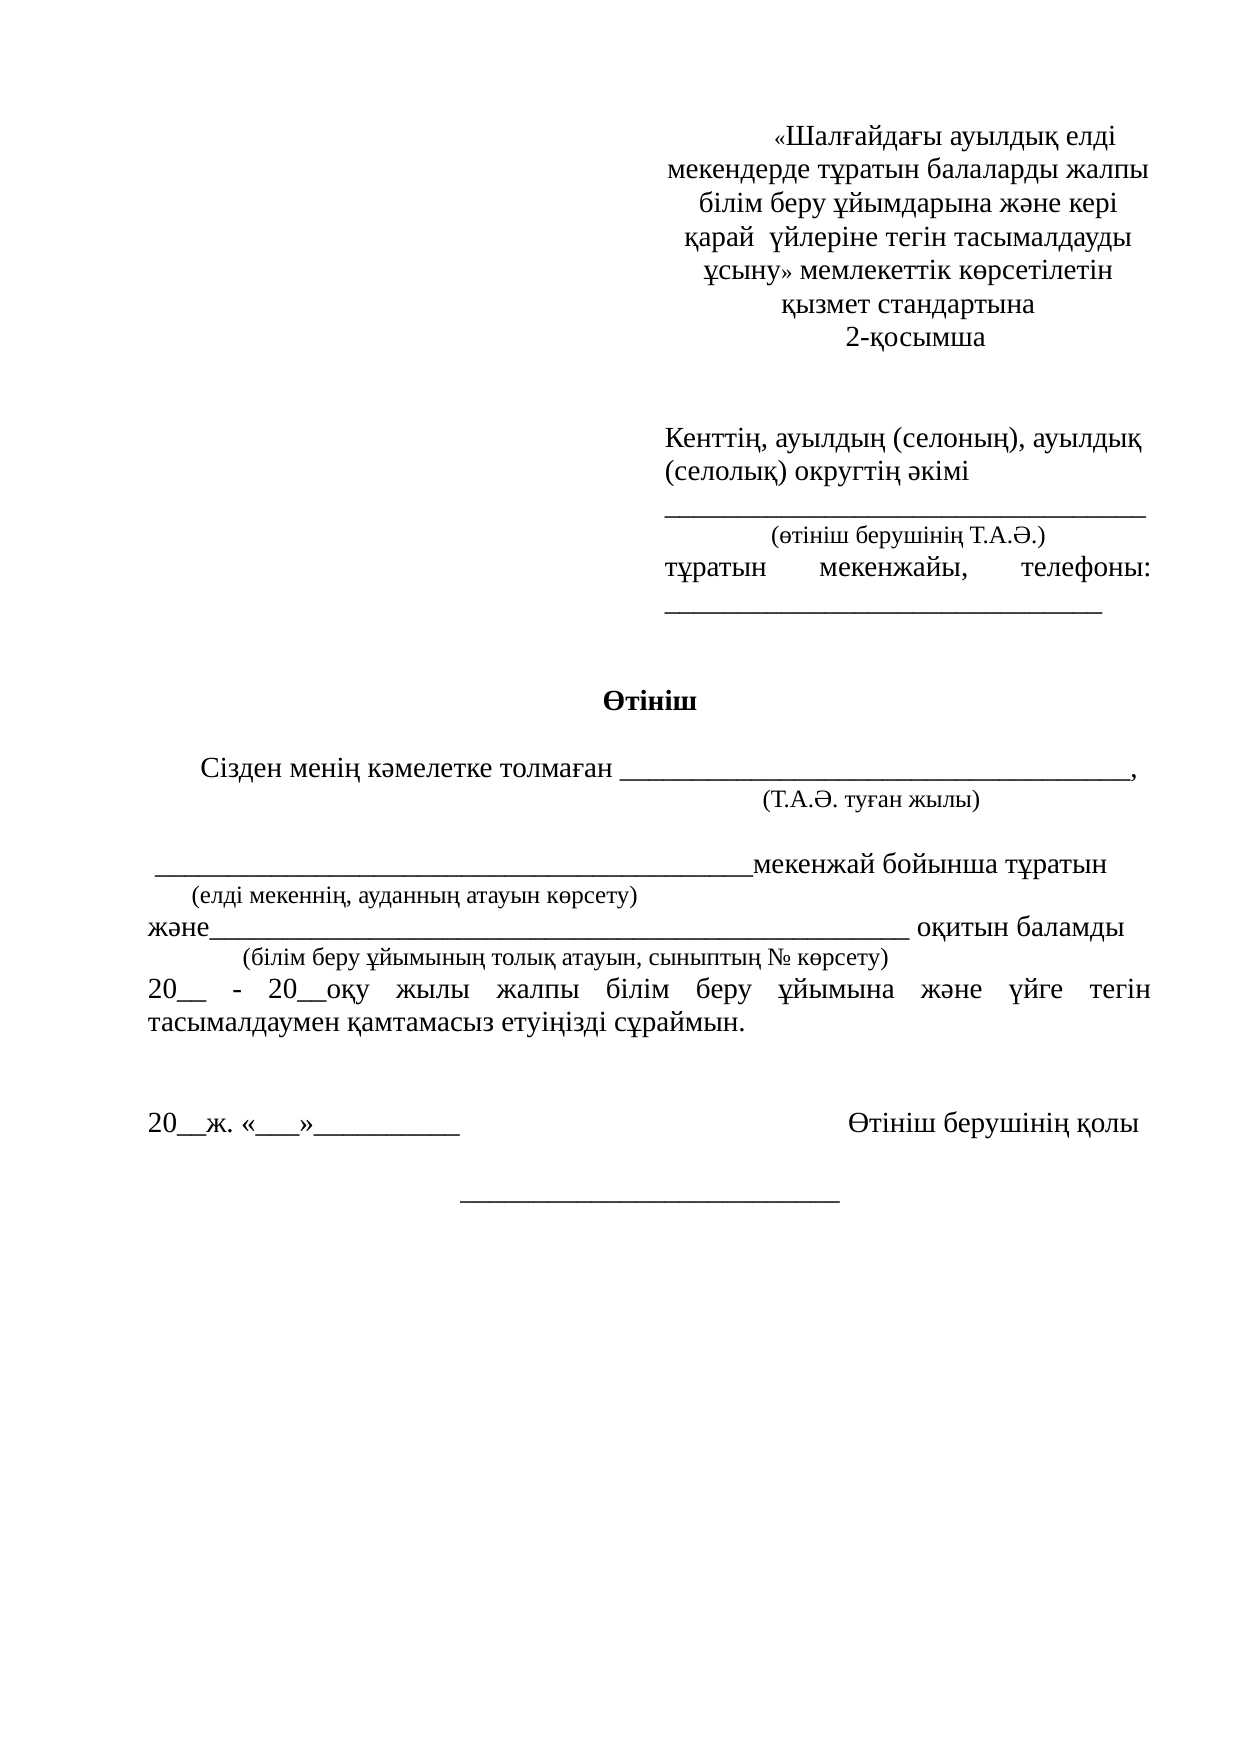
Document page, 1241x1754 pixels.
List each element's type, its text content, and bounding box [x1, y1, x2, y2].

text __________________________ [148, 1172, 1152, 1206]
text (Т.А.Ә. туған жылы) [517, 784, 1152, 813]
text 20__ж. «___»__________ Өтініш берушінің қолы [148, 1105, 1152, 1139]
text 20__ - 20__оқу жылы жалпы білім беру ұйымына және үйге тегін тасымалдаумен қамтамасыз етуіңізді сұраймын. [148, 971, 1152, 1038]
text тұратын мекенжайы, телефоны: ______________________________ [664, 549, 1152, 616]
text (селолық) округтің әкімі [664, 453, 1152, 487]
text _________________________________ [664, 487, 1152, 521]
text (өтініш берушінің Т.А.Ә.) [664, 521, 1152, 549]
text және________________________________________________ оқитын баламды [148, 909, 1152, 942]
text «Шалғайдағы ауылдық елді мекендерде тұратын балаларды жалпы білім беру ұйымдарына және кері қарай үйлеріне тегін тасымалдауды ұсыну» мемлекеттік көрсетілетін қызмет стандартына [664, 118, 1152, 319]
text Кенттің, ауылдың (селоның), ауылдық [664, 420, 1152, 453]
text 2-қосымша [679, 319, 1152, 353]
text (білім беру ұйымының толық атауын, сыныптың № көрсету) [148, 942, 1152, 971]
text (елді мекеннің, ауданның атауын көрсету) [148, 880, 1152, 909]
text _________________________________________мекенжай бойынша тұратын [148, 846, 1152, 880]
text Өтініш [148, 683, 1152, 717]
text Сізден менің кәмелетке толмаған ___________________________________, [148, 751, 1152, 784]
